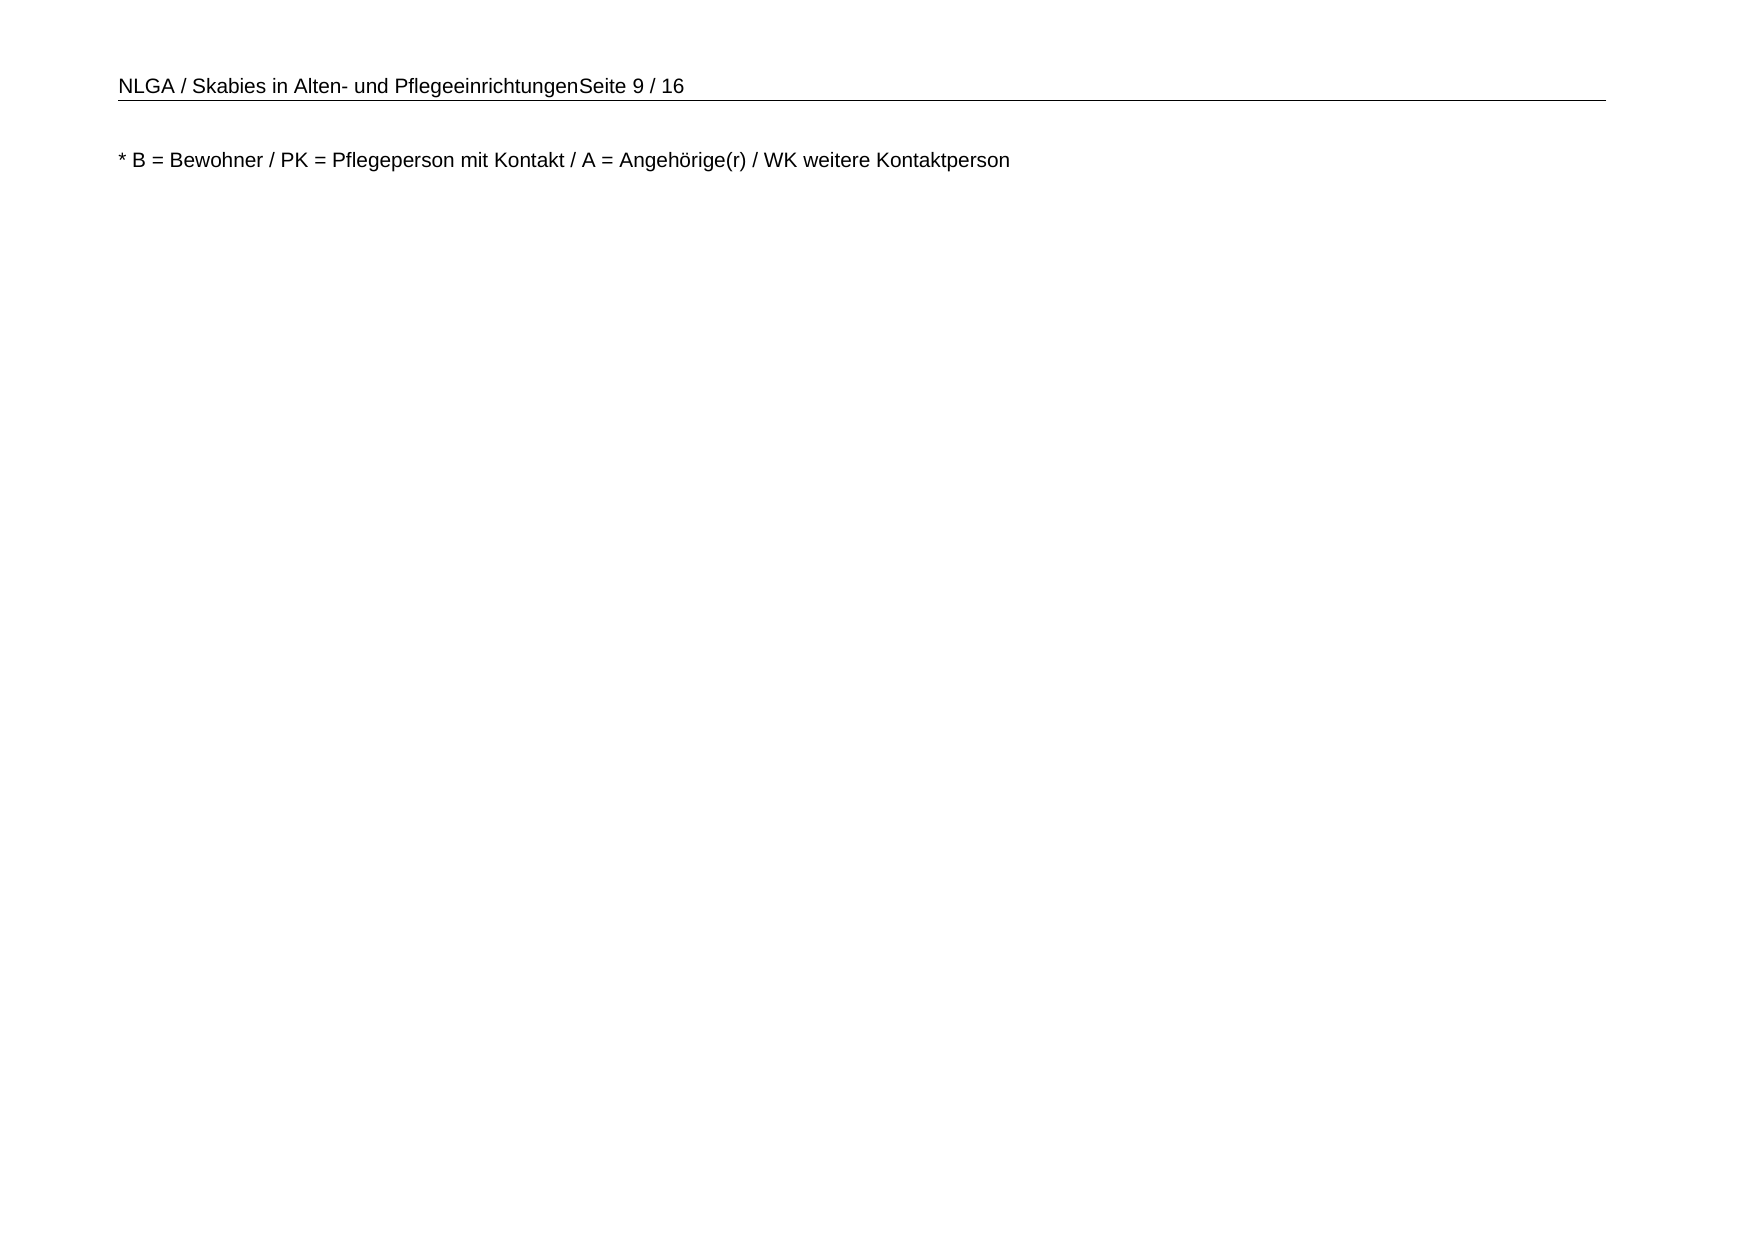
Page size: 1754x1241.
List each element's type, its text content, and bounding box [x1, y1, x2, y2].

list * B = Bewohner / PK = Pflegeperson mit Kontakt / A = Angehörige(r) / WK weitere Kontaktperson [118, 148, 1606, 172]
